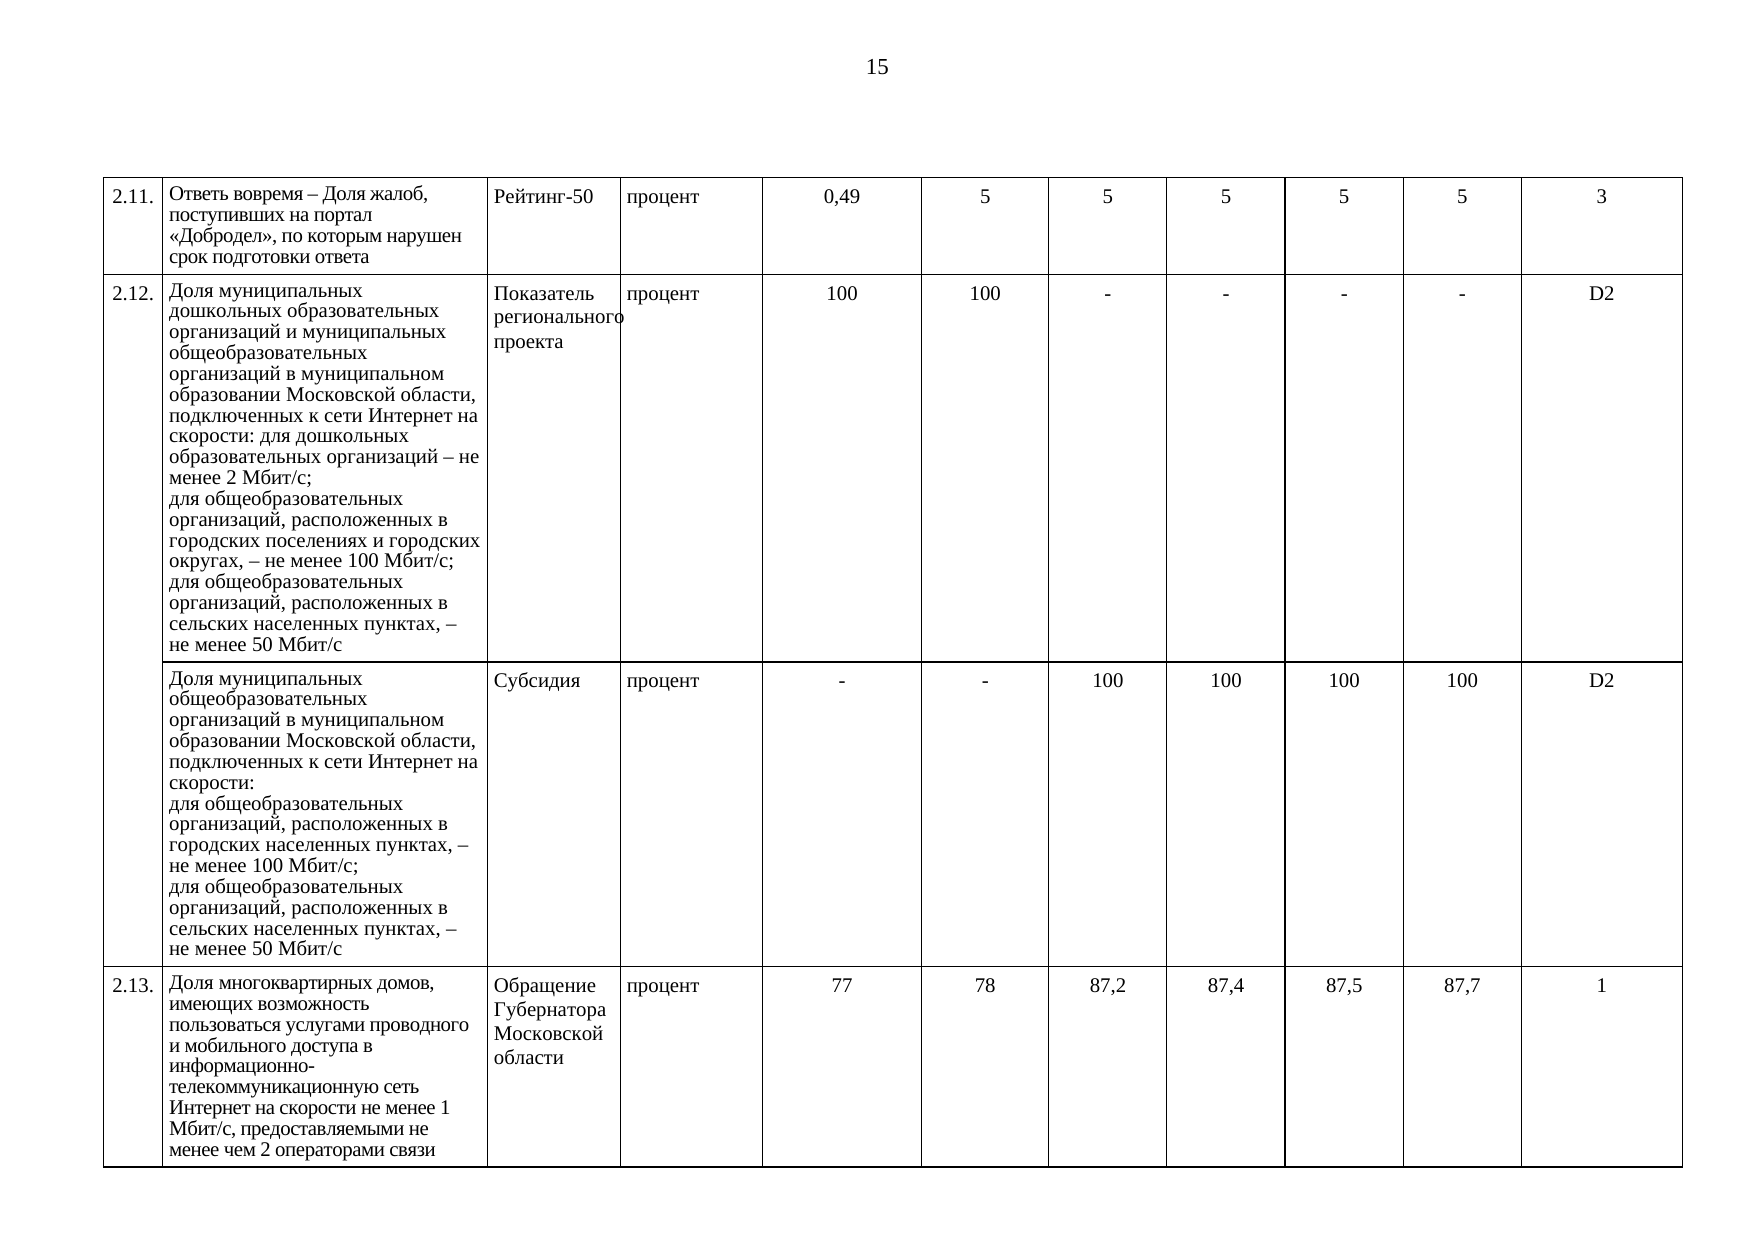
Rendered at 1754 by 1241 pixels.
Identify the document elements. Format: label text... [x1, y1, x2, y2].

table_cell процент [621, 275, 762, 661]
table_cell 0,49 [763, 178, 921, 273]
table_cell 100 [1286, 663, 1403, 966]
table_cell 77 [763, 967, 921, 1166]
table_cell - [1404, 275, 1521, 661]
table_cell - [1286, 275, 1403, 661]
table_cell 3 [1522, 178, 1682, 273]
table_cell Доля муниципальных общеобразовательных организаций в муниципальном образовании Московской области, подключенных к сети Интернет на скорости: для общеобразовательных организаций, расположенных в городских населенных пунктах, – не менее 100 Мбит/с; для общеобразовательных организаций, расположенных в сельских населенных пунктах, – не менее 50 Мбит/с [163, 663, 487, 966]
table_cell 87,7 [1404, 967, 1521, 1166]
table_cell 5 [1404, 178, 1521, 273]
table_cell 5 [1049, 178, 1166, 273]
table_cell Показатель регионального проекта [488, 275, 620, 661]
table_cell 1 [1522, 967, 1682, 1166]
table_cell 5 [1286, 178, 1403, 273]
table_cell - [1049, 275, 1166, 661]
table_cell Рейтинг-50 [488, 178, 620, 273]
table_cell D2 [1522, 275, 1682, 661]
table_cell 2.12. [104, 275, 162, 966]
table_cell 100 [1049, 663, 1166, 966]
table_cell - [922, 663, 1048, 966]
table_cell Ответь вовремя – Доля жалоб, поступивших на портал «Добродел», по которым нарушен срок подготовки ответа [163, 178, 487, 273]
table_cell 100 [922, 275, 1048, 661]
table_cell Доля муниципальных дошкольных образовательных организаций и муниципальных общеобразовательных организаций в муниципальном образовании Московской области, подключенных к сети Интернет на скорости: для дошкольных образовательных организаций – не менее 2 Мбит/с; для общеобразовательных организаций, расположенных в городских поселениях и городских округах, – не менее 100 Мбит/с; для общеобразовательных организаций, расположенных в сельских населенных пунктах, – не менее 50 Мбит/с [163, 275, 487, 661]
table_cell Доля многоквартирных домов, имеющих возможность пользоваться услугами проводного и мобильного доступа в информационно-телекоммуникационную сеть Интернет на скорости не менее 1 Мбит/с, предоставляемыми не менее чем 2 операторами связи [163, 967, 487, 1166]
table_cell - [1167, 275, 1284, 661]
table_cell 5 [1167, 178, 1284, 273]
table_cell 87,5 [1286, 967, 1403, 1166]
table_cell D2 [1522, 663, 1682, 966]
table_cell 87,2 [1049, 967, 1166, 1166]
table_cell 2.13. [104, 967, 162, 1166]
table_cell 100 [1404, 663, 1521, 966]
table_cell 5 [922, 178, 1048, 273]
table_cell Субсидия [488, 663, 620, 966]
table_cell процент [621, 663, 762, 966]
table_cell 100 [1167, 663, 1284, 966]
table_cell 100 [763, 275, 921, 661]
table_cell 2.11. [104, 178, 162, 273]
table_cell Обращение Губернатора Московской области [488, 967, 620, 1166]
table_cell 78 [922, 967, 1048, 1166]
table_cell 87,4 [1167, 967, 1284, 1166]
table_cell - [763, 663, 921, 966]
table_cell процент [621, 967, 762, 1166]
table_cell процент [621, 178, 762, 273]
